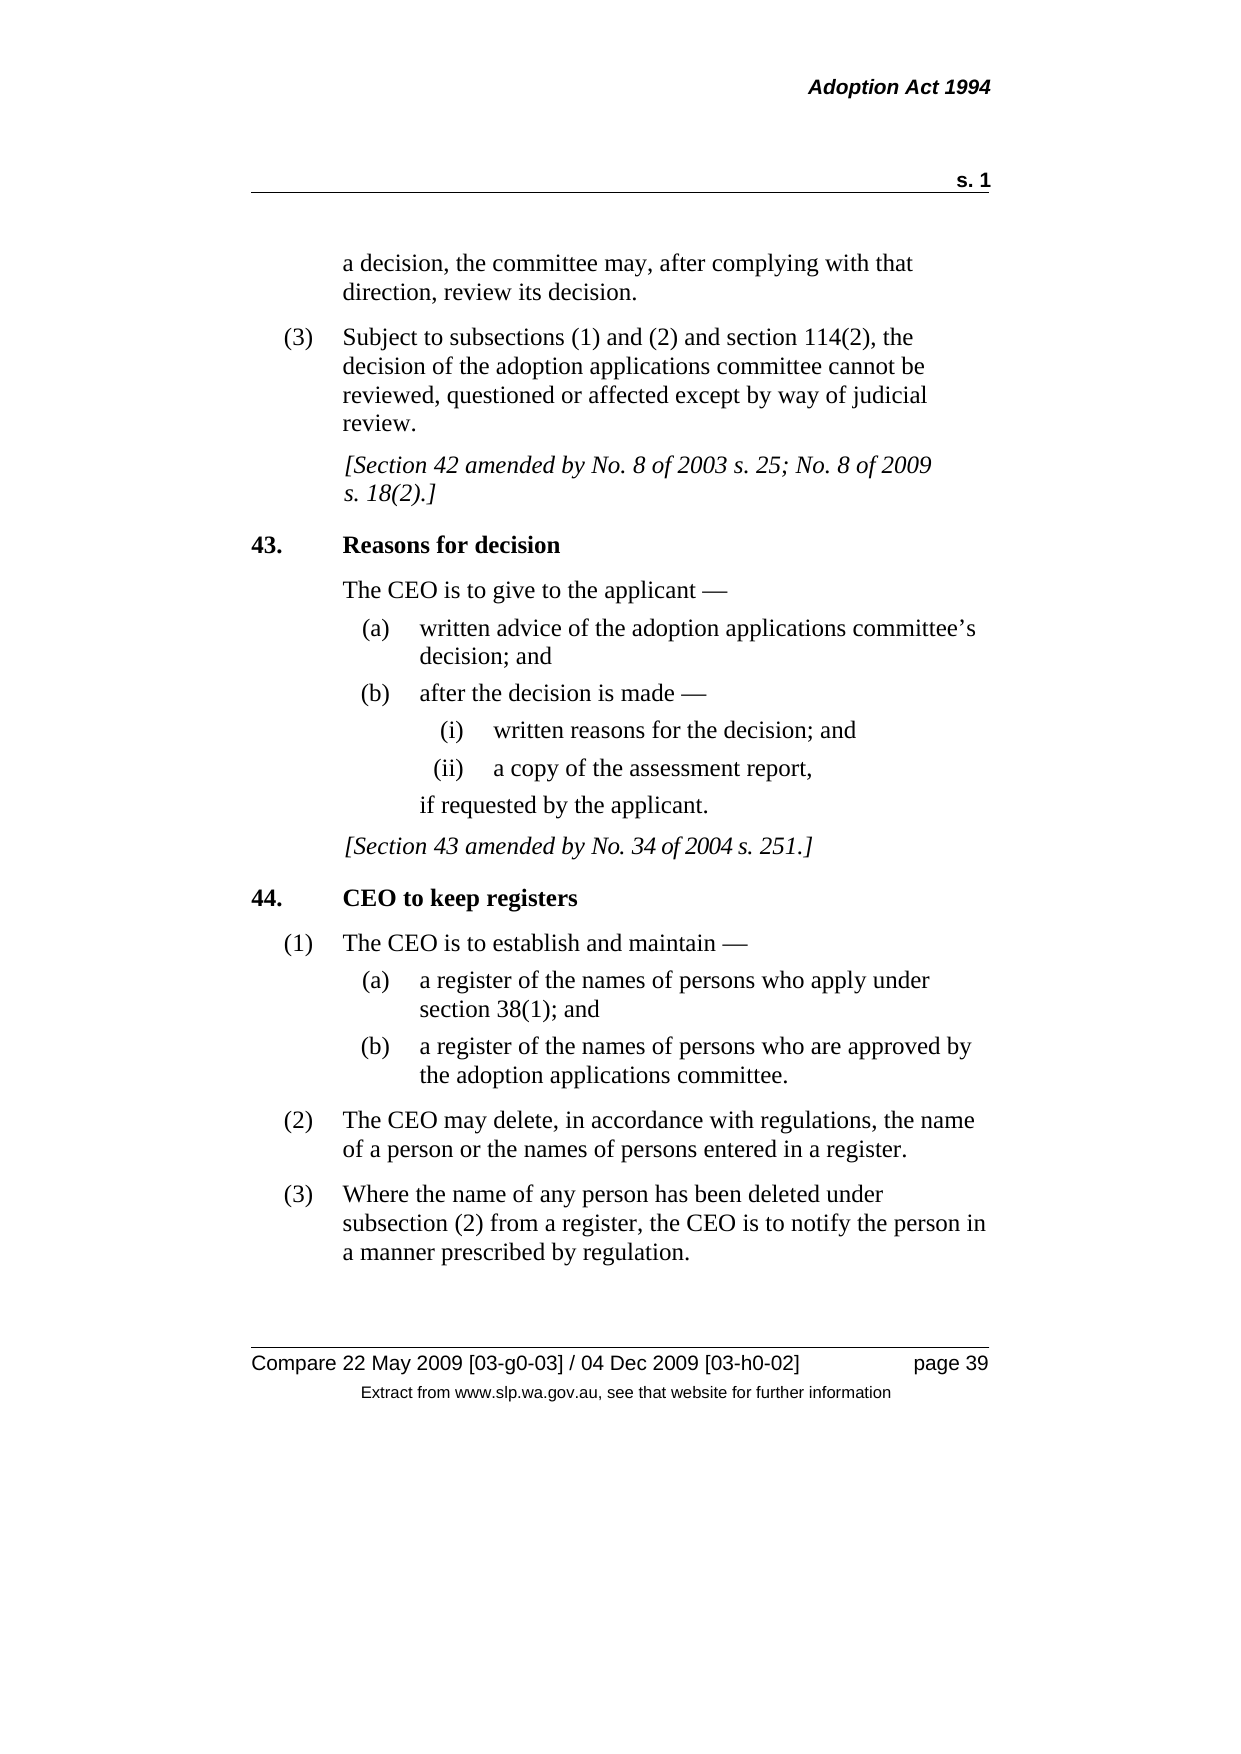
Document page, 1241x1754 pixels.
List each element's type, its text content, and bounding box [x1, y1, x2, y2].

text (b) a register of the names of persons who are approved by the adoption applications committee. [251, 1031, 989, 1088]
text (ii) a copy of the assessment report, [251, 753, 989, 781]
text (i) written reasons for the decision; and [251, 716, 989, 744]
text (b) after the decision is made — [251, 678, 989, 707]
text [251, 248, 989, 306]
text The CEO is to give to the applicant — [251, 576, 989, 604]
subtitle 44. CEO to keep registers [251, 883, 989, 911]
text (1) The CEO is to establish and maintain — [251, 928, 989, 957]
text (a) a register of the names of persons who apply under section 38(1); and [251, 965, 989, 1023]
subtitle 43. Reasons for decision [251, 530, 989, 559]
text [Section 43 amended by No. 34 of 2004 s. 251.] [251, 831, 989, 860]
text (3) Where the name of any person has been deleted under subsection (2) from a register, the CEO is to notify the person in a manner prescribed by regulation. [251, 1179, 989, 1266]
text [Section 42 amended by No. 8 of 2003 s. 25; No. 8 of 2009 s. 18(2).] [251, 450, 989, 507]
text (2) The CEO may delete, in accordance with regulations, the name of a person or the names of persons entered in a register. [251, 1105, 989, 1163]
text (a) written advice of the adoption applications committee’s decision; and [251, 613, 989, 670]
text if requested by the applicant. [251, 790, 989, 818]
text (3) Subject to subsections (1) and (2) and section 114(2), the decision of the adoption applications committee cannot be reviewed, questioned or affected except by way of judicial review. [251, 322, 989, 437]
